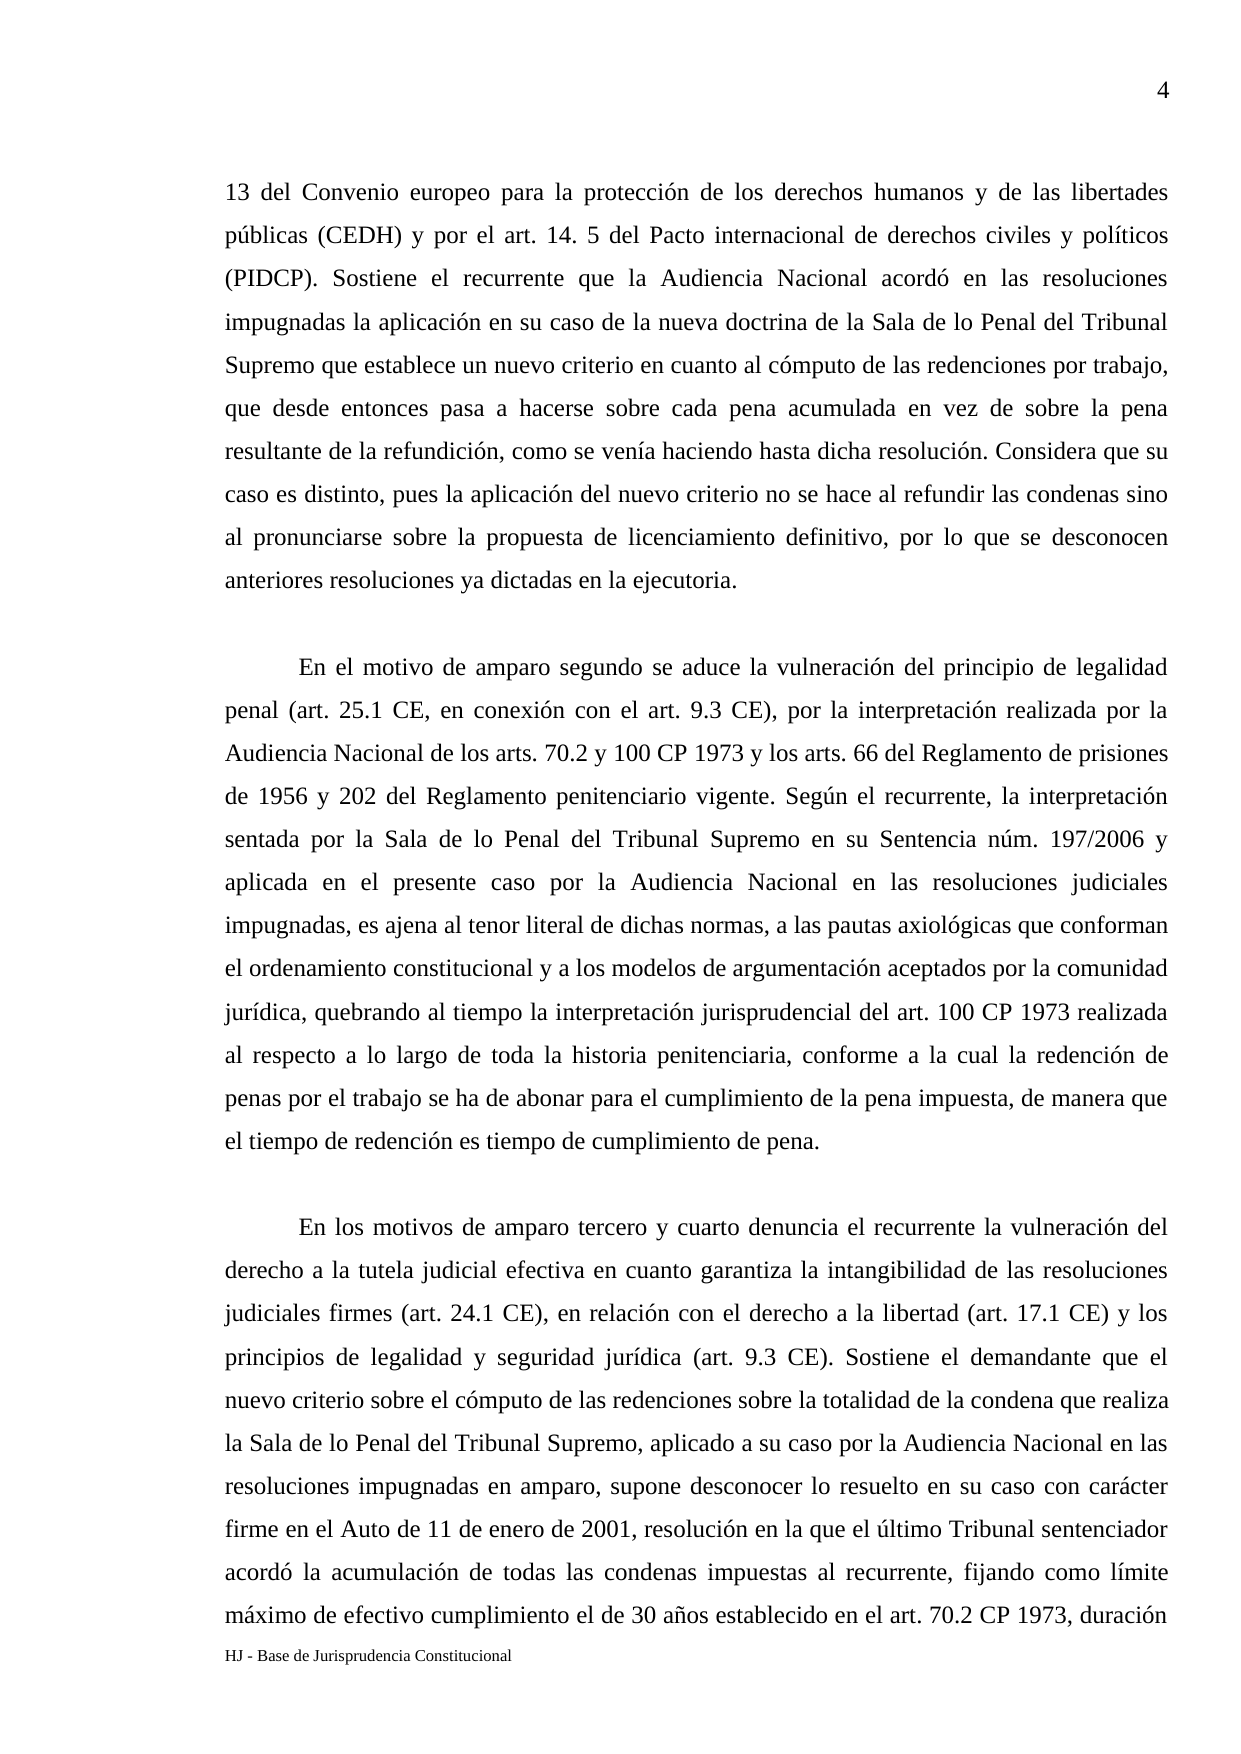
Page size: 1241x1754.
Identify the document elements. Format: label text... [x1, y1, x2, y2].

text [224, 177, 1169, 594]
text En el motivo de amparo segundo se aduce la vulneración del principio de legalidad penal (art. 25.1 CE, en conexión con el art. 9.3 CE), por la interpretación realizada por la Audiencia Nacional de los arts. 70.2 y 100 CP 1973 y los arts. 66 del Reglamento de prisiones de 1956 y 202 del Reglamento penitenciario vigente. Según el recurrente, la interpretación sentada por la Sala de lo Penal del Tribunal Supremo en su Sentencia núm. 197/2006 y aplicada en el presente caso por la Audiencia Nacional en las resoluciones judiciales impugnadas, es ajena al tenor literal de dichas normas, a las pautas axiológicas que conforman el ordenamiento constitucional y a los modelos de argumentación aceptados por la comunidad jurídica, quebrando al tiempo la interpretación jurisprudencial del art. 100 CP 1973 realizada al respecto a lo largo de toda la historia penitenciaria, conforme a la cual la redención de penas por el trabajo se ha de abonar para el cumplimiento de la pena impuesta, de manera que el tiempo de redención es tiempo de cumplimiento de pena. [224, 652, 1169, 1155]
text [224, 1212, 1169, 1629]
